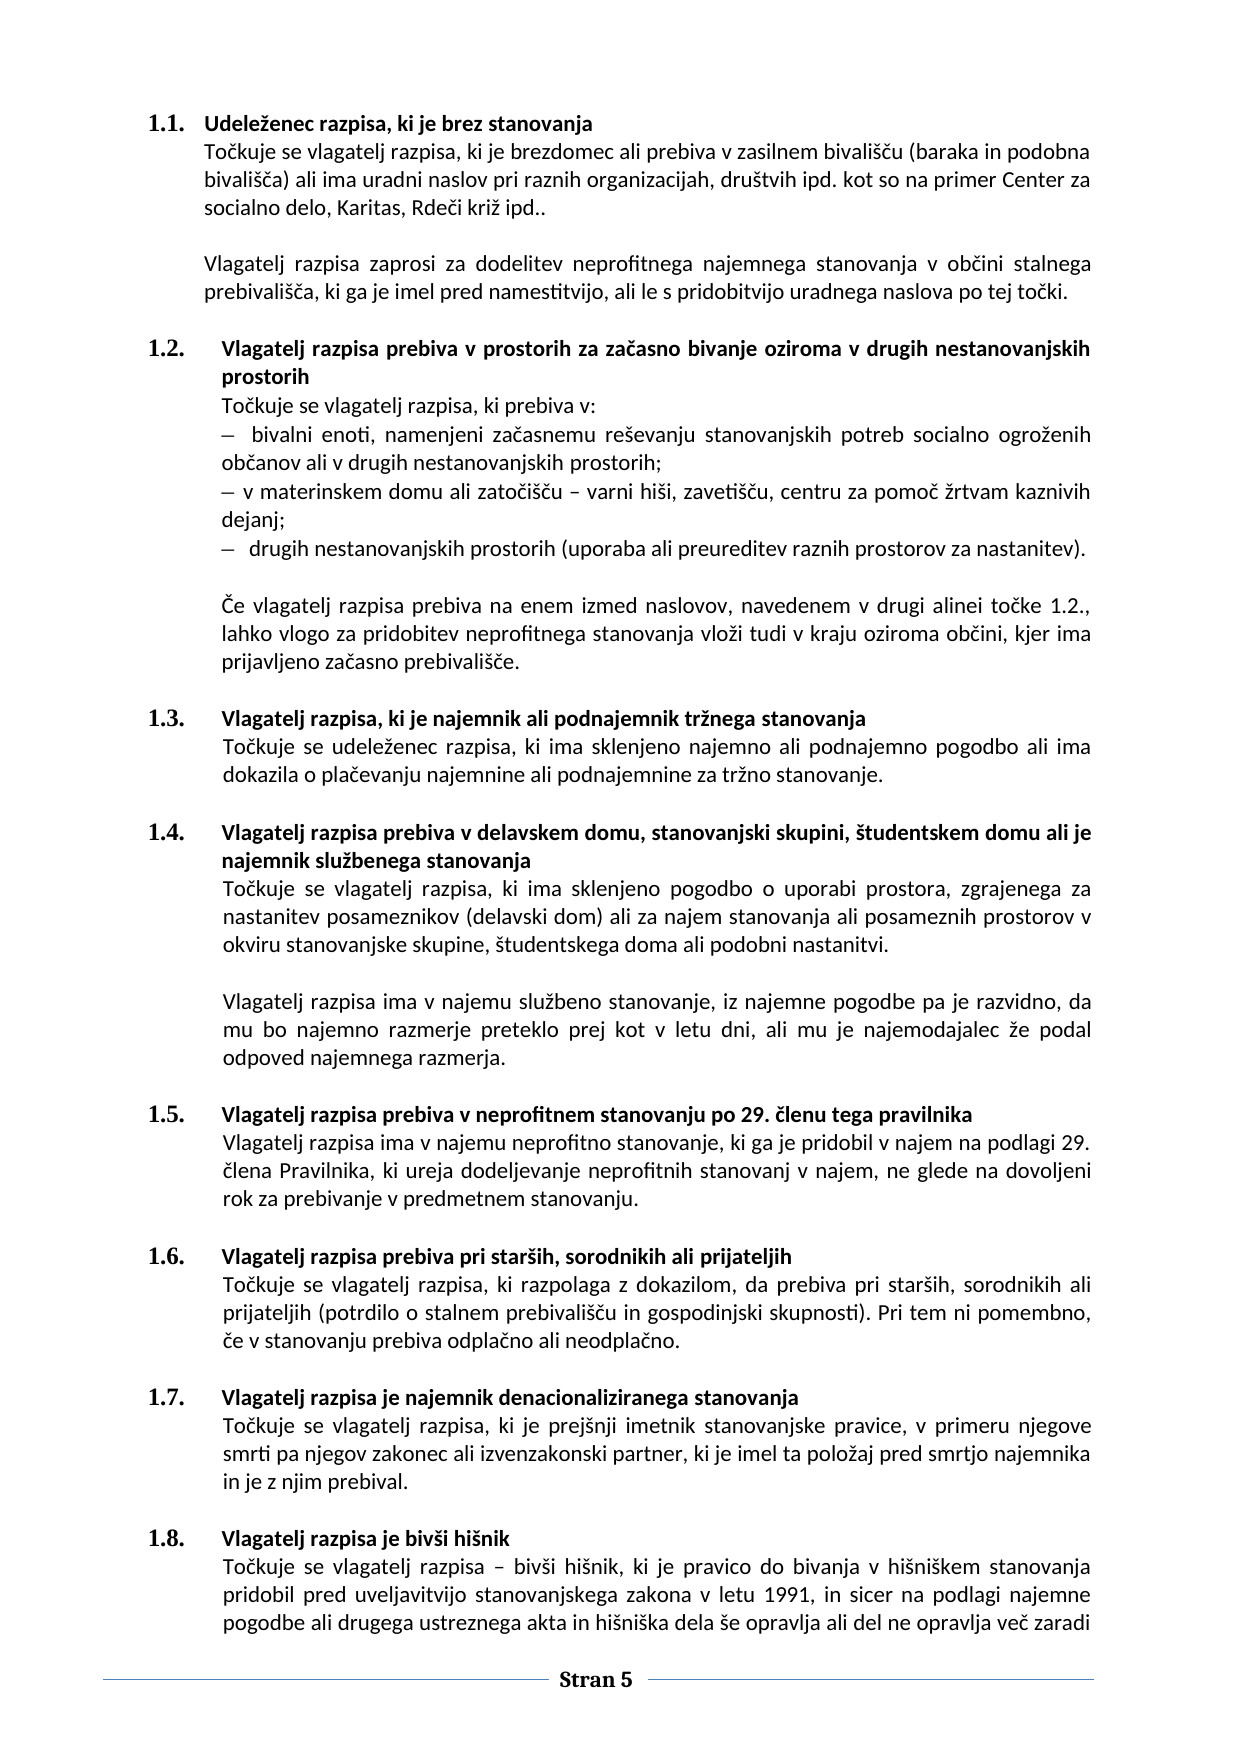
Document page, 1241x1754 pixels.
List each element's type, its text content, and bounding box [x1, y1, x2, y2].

text Točkuje se udeleženec razpisa, ki ima sklenjeno najemno ali podnajemno pogodbo ali ima dokazila o plačevanju najemnine ali podnajemnine za tržno stanovanje. [223, 732, 1093, 788]
list bivalni enoti, namenjeni začasnemu reševanju stanovanjskih potreb socialno ogroženih občanov ali v drugih nestanovanjskih prostorih; [221, 419, 1093, 476]
text Točkuje se vlagatelj razpisa, ki ima sklenjeno pogodbo o uporabi prostora, zgrajenega za nastanitev posameznikov (delavski dom) ali za najem stanovanja ali posameznih prostorov v okviru stanovanjske skupine, študentskega doma ali podobni nastanitvi. [223, 874, 1093, 958]
subtitle Vlagatelj razpisa prebiva pri starših, sorodnikih ali prijateljih [148, 1241, 1105, 1270]
subtitle Vlagatelj razpisa prebiva v delavskem domu, stanovanjski skupini, študentskem domu ali je najemnik službenega stanovanja [148, 817, 1093, 874]
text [223, 1552, 1093, 1636]
subtitle Vlagatelj razpisa je najemnik denacionaliziranega stanovanja [148, 1383, 1105, 1411]
list drugih nestanovanjskih prostorih (uporaba ali preureditev raznih prostorov za nastanitev). [221, 533, 1093, 562]
subtitle Vlagatelj razpisa je bivši hišnik [148, 1523, 1105, 1552]
text Če vlagatelj razpisa prebiva na enem izmed naslovov, navedenem v drugi alinei točke 1.2., lahko vlogo za pridobitev neprofitnega stanovanja vloži tudi v kraju oziroma občini, kjer ima prijavljeno začasno prebivališče. [221, 591, 1093, 675]
text Vlagatelj razpisa ima v najemu neprofitno stanovanje, ki ga je pridobil v najem na podlagi 29. člena Pravilnika, ki ureja dodeljevanje neprofitnih stanovanj v najem, ne glede na dovoljeni rok za prebivanje v predmetnem stanovanju. [223, 1128, 1093, 1212]
text Vlagatelj razpisa zaprosi za dodelitev neprofitnega najemnega stanovanja v občini stalnega prebivališča, ki ga je imel pred namestitvijo, ali le s pridobitvijo uradnega naslova po tej točki. [204, 249, 1093, 305]
text Točkuje se vlagatelj razpisa, ki razpolaga z dokazilom, da prebiva pri starših, sorodnikih ali prijateljih (potrdilo o stalnem prebivališču in gospodinjski skupnosti). Pri tem ni pomembno, če v stanovanju prebiva odplačno ali neodplačno. [223, 1270, 1093, 1354]
subtitle Vlagatelj razpisa prebiva v neprofitnem stanovanju po 29. členu tega pravilnika [148, 1099, 1093, 1128]
text Vlagatelj razpisa ima v najemu službeno stanovanje, iz najemne pogodbe pa je razvidno, da mu bo najemno razmerje preteklo prej kot v letu dni, ali mu je najemodajalec že podal odpoved najemnega razmerja. [223, 987, 1093, 1071]
list v materinskem domu ali zatočišču – varni hiši, zavetišču, centru za pomoč žrtvam kaznivih dejanj; [221, 476, 1093, 533]
text Točkuje se vlagatelj razpisa, ki prebiva v: [221, 391, 1105, 419]
subtitle Vlagatelj razpisa, ki je najemnik ali podnajemnik tržnega stanovanja [148, 704, 1105, 732]
list Udeleženec razpisa, ki je brez stanovanja [148, 108, 1105, 137]
text Točkuje se vlagatelj razpisa, ki je prejšnji imetnik stanovanjske pravice, v primeru njegove smrti pa njegov zakonec ali izvenzakonski partner, ki je imel ta položaj pred smrtjo najemnika in je z njim prebival. [223, 1411, 1093, 1495]
subtitle Vlagatelj razpisa prebiva v prostorih za začasno bivanje oziroma v drugih nestanovanjskih prostorih [148, 333, 1092, 391]
text Točkuje se vlagatelj razpisa, ki je brezdomec ali prebiva v zasilnem bivališču (baraka in podobna bivališča) ali ima uradni naslov pri raznih organizacijah, društvih ipd. kot so na primer Center za socialno delo, Karitas, Rdeči križ ipd.. [204, 137, 1093, 221]
